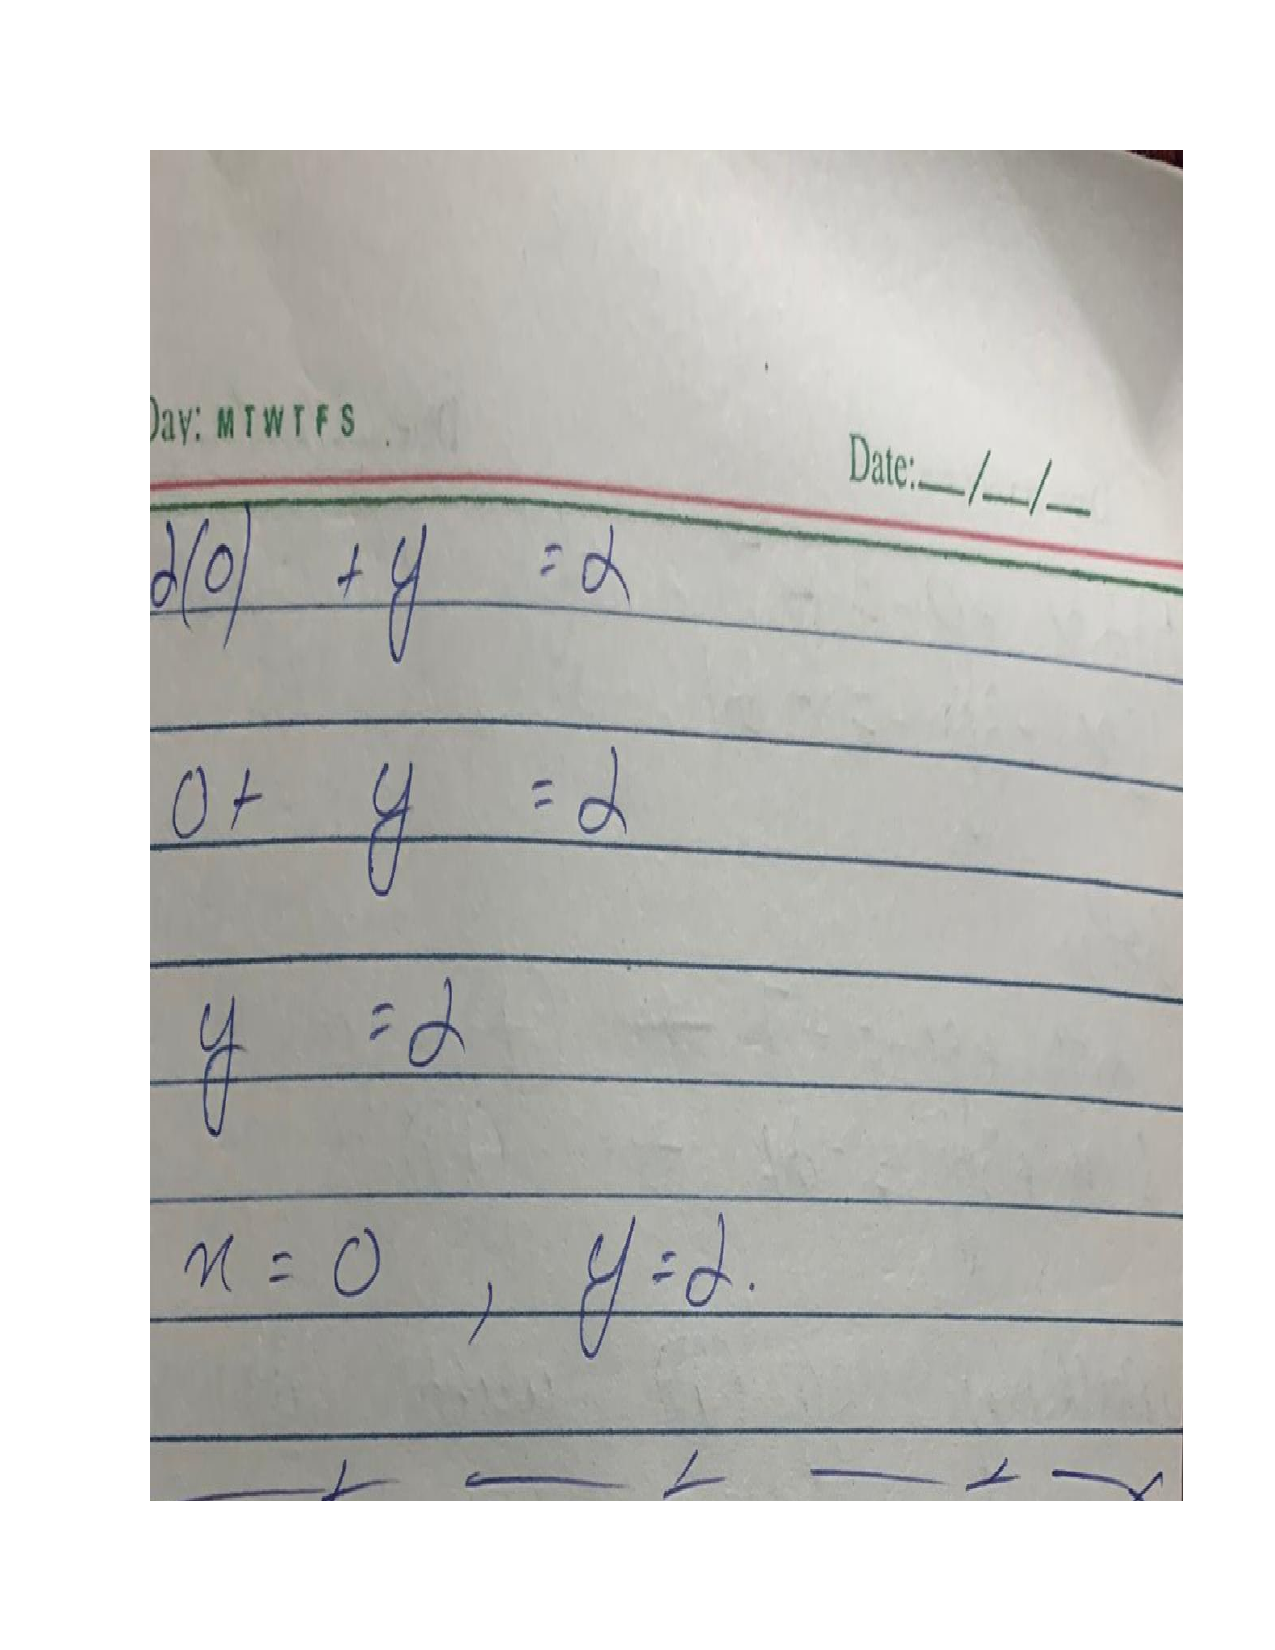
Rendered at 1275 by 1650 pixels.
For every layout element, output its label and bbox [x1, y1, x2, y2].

picture [150, 150, 1183, 1501]
